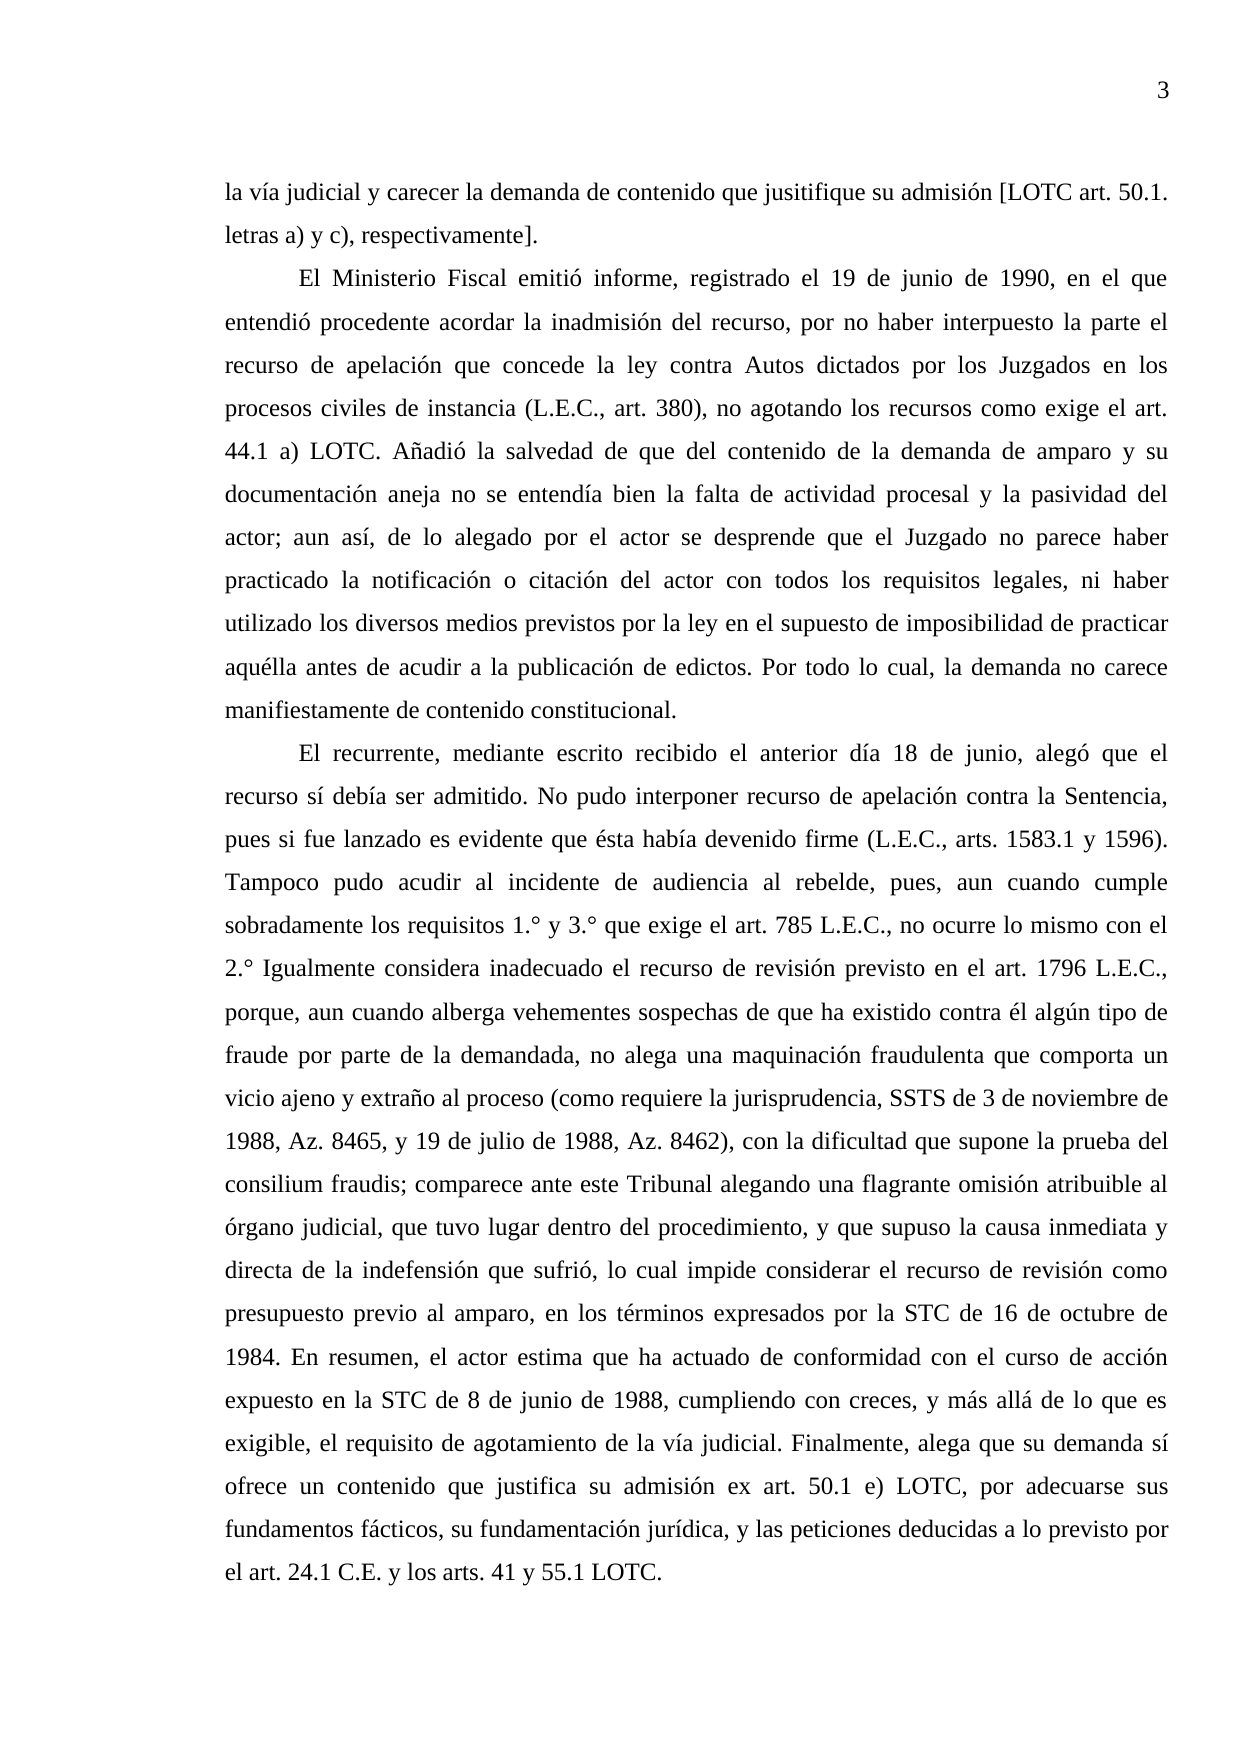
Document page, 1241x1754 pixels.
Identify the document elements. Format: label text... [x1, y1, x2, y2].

text El Ministerio Fiscal emitió informe, registrado el 19 de junio de 1990, en el que entendió procedente acordar la inadmisión del recurso, por no haber interpuesto la parte el recurso de apelación que concede la ley contra Autos dictados por los Juzgados en los procesos civiles de instancia (L.E.C., art. 380), no agotando los recursos como exige el art. 44.1 a) LOTC. Añadió la salvedad de que del contenido de la demanda de amparo y su documentación aneja no se entendía bien la falta de actividad procesal y la pasividad del actor; aun así, de lo alegado por el actor se desprende que el Juzgado no parece haber practicado la notificación o citación del actor con todos los requisitos legales, ni haber utilizado los diversos medios previstos por la ley en el supuesto de imposibilidad de practicar aquélla antes de acudir a la publicación de edictos. Por todo lo cual, la demanda no carece manifiestamente de contenido constitucional. [224, 263, 1169, 723]
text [224, 177, 1169, 249]
text El recurrente, mediante escrito recibido el anterior día 18 de junio, alegó que el recurso sí debía ser admitido. No pudo interponer recurso de apelación contra la Sentencia, pues si fue lanzado es evidente que ésta había devenido firme (L.E.C., arts. 1583.1 y 1596). Tampoco pudo acudir al incidente de audiencia al rebelde, pues, aun cuando cumple sobradamente los requisitos 1.° y 3.° que exige el art. 785 L.E.C., no ocurre lo mismo con el 2.° Igualmente considera inadecuado el recurso de revisión previsto en el art. 1796 L.E.C., porque, aun cuando alberga vehementes sospechas de que ha existido contra él algún tipo de fraude por parte de la demandada, no alega una maquinación fraudulenta que comporta un vicio ajeno y extraño al proceso (como requiere la jurisprudencia, SSTS de 3 de noviembre de 1988, Az. 8465, y 19 de julio de 1988, Az. 8462), con la dificultad que supone la prueba del consilium fraudis; comparece ante este Tribunal alegando una flagrante omisión atribuible al órgano judicial, que tuvo lugar dentro del procedimiento, y que supuso la causa inmediata y directa de la indefensión que sufrió, lo cual impide considerar el recurso de revisión como presupuesto previo al amparo, en los términos expresados por la STC de 16 de octubre de 1984. En resumen, el actor estima que ha actuado de conformidad con el curso de acción expuesto en la STC de 8 de junio de 1988, cumpliendo con creces, y más allá de lo que es exigible, el requisito de agotamiento de la vía judicial. Finalmente, alega que su demanda sí ofrece un contenido que justifica su admisión ex art. 50.1 e) LOTC, por adecuarse sus fundamentos fácticos, su fundamentación jurídica, y las peticiones deducidas a lo previsto por el art. 24.1 C.E. y los arts. 41 y 55.1 LOTC. [224, 738, 1169, 1586]
